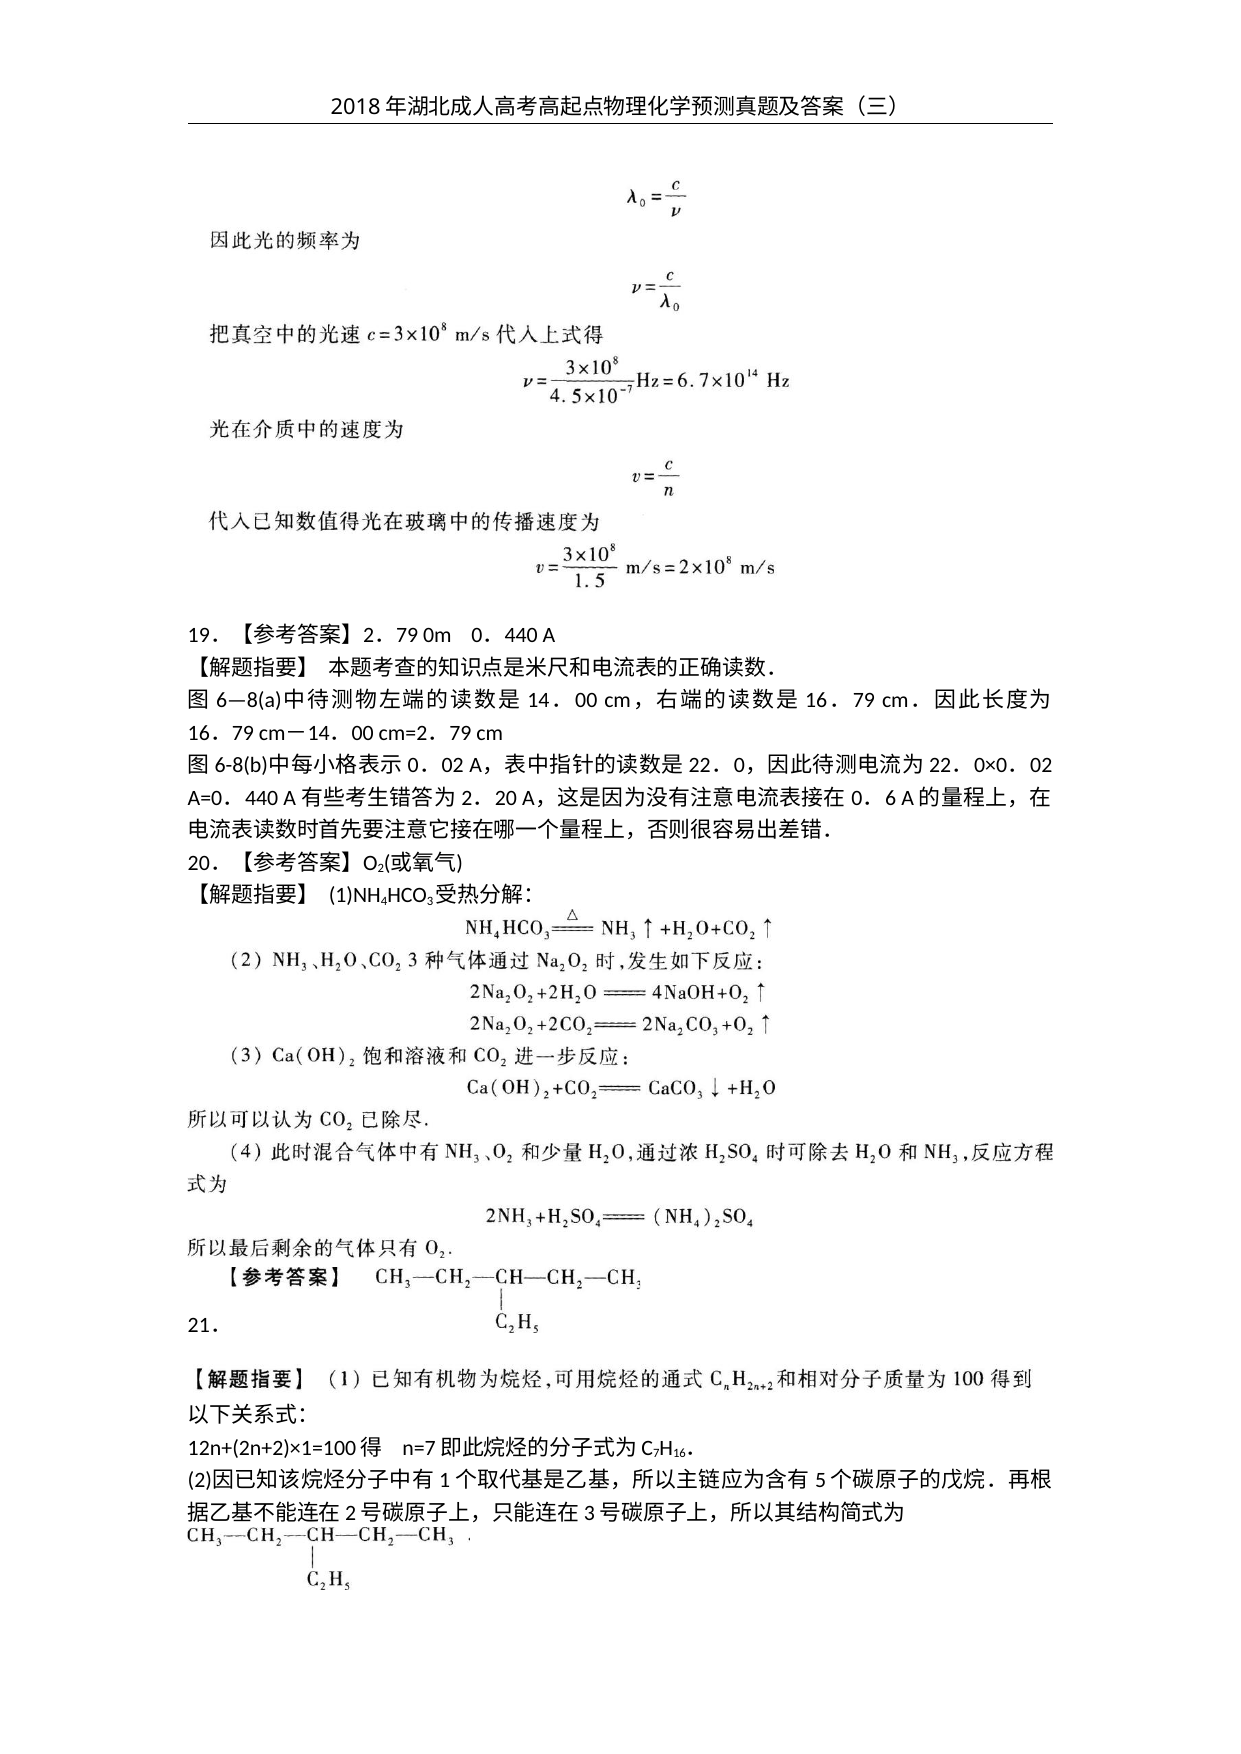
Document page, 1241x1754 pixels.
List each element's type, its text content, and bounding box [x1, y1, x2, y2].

text 19．【参考答案】2．79 0m 0．440 A [187, 617, 1053, 649]
picture [187, 1364, 1053, 1395]
text (2)因已知该烷烃分子中有1个取代基是乙基，所以主链应为含有5个碳原子的戊烷．再根据乙基不能连在2号碳原子上，只能连在3号碳原子上，所以其结构简式为 [187, 1462, 1053, 1527]
text 【解题指要】 (1)NH4HCO3受热分解： [187, 877, 1053, 909]
text 20．【参考答案】O2(或氧气) [187, 844, 1053, 877]
picture [187, 1527, 470, 1590]
text 图6—8(a)中待测物左端的读数是14．00 cm，右端的读数是16．79 cm．因此长度为16．79 cm－14．00 cm=2．79 cm [187, 682, 1053, 747]
text 以下关系式： [187, 1397, 1053, 1429]
text 12n+(2n+2)×1=100得 n=7即此烷烃的分子式为C7H16． [187, 1429, 1053, 1462]
text 【解题指要】 本题考查的知识点是米尺和电流表的正确读数． [187, 649, 1053, 682]
text 图6-8(b)中每小格表示0．02 A，表中指针的读数是22．0，因此待测电流为22．0×0．02 A=0．440 A有些考生错答为2．20 A，这是因为没有注意电流表接在0．6 A的量程上，在电流表读数时首先要注意它接在哪一个量程上，否则很容易出差错． [187, 747, 1053, 844]
picture [187, 162, 1006, 593]
picture [187, 909, 1053, 1258]
picture [231, 1267, 640, 1333]
